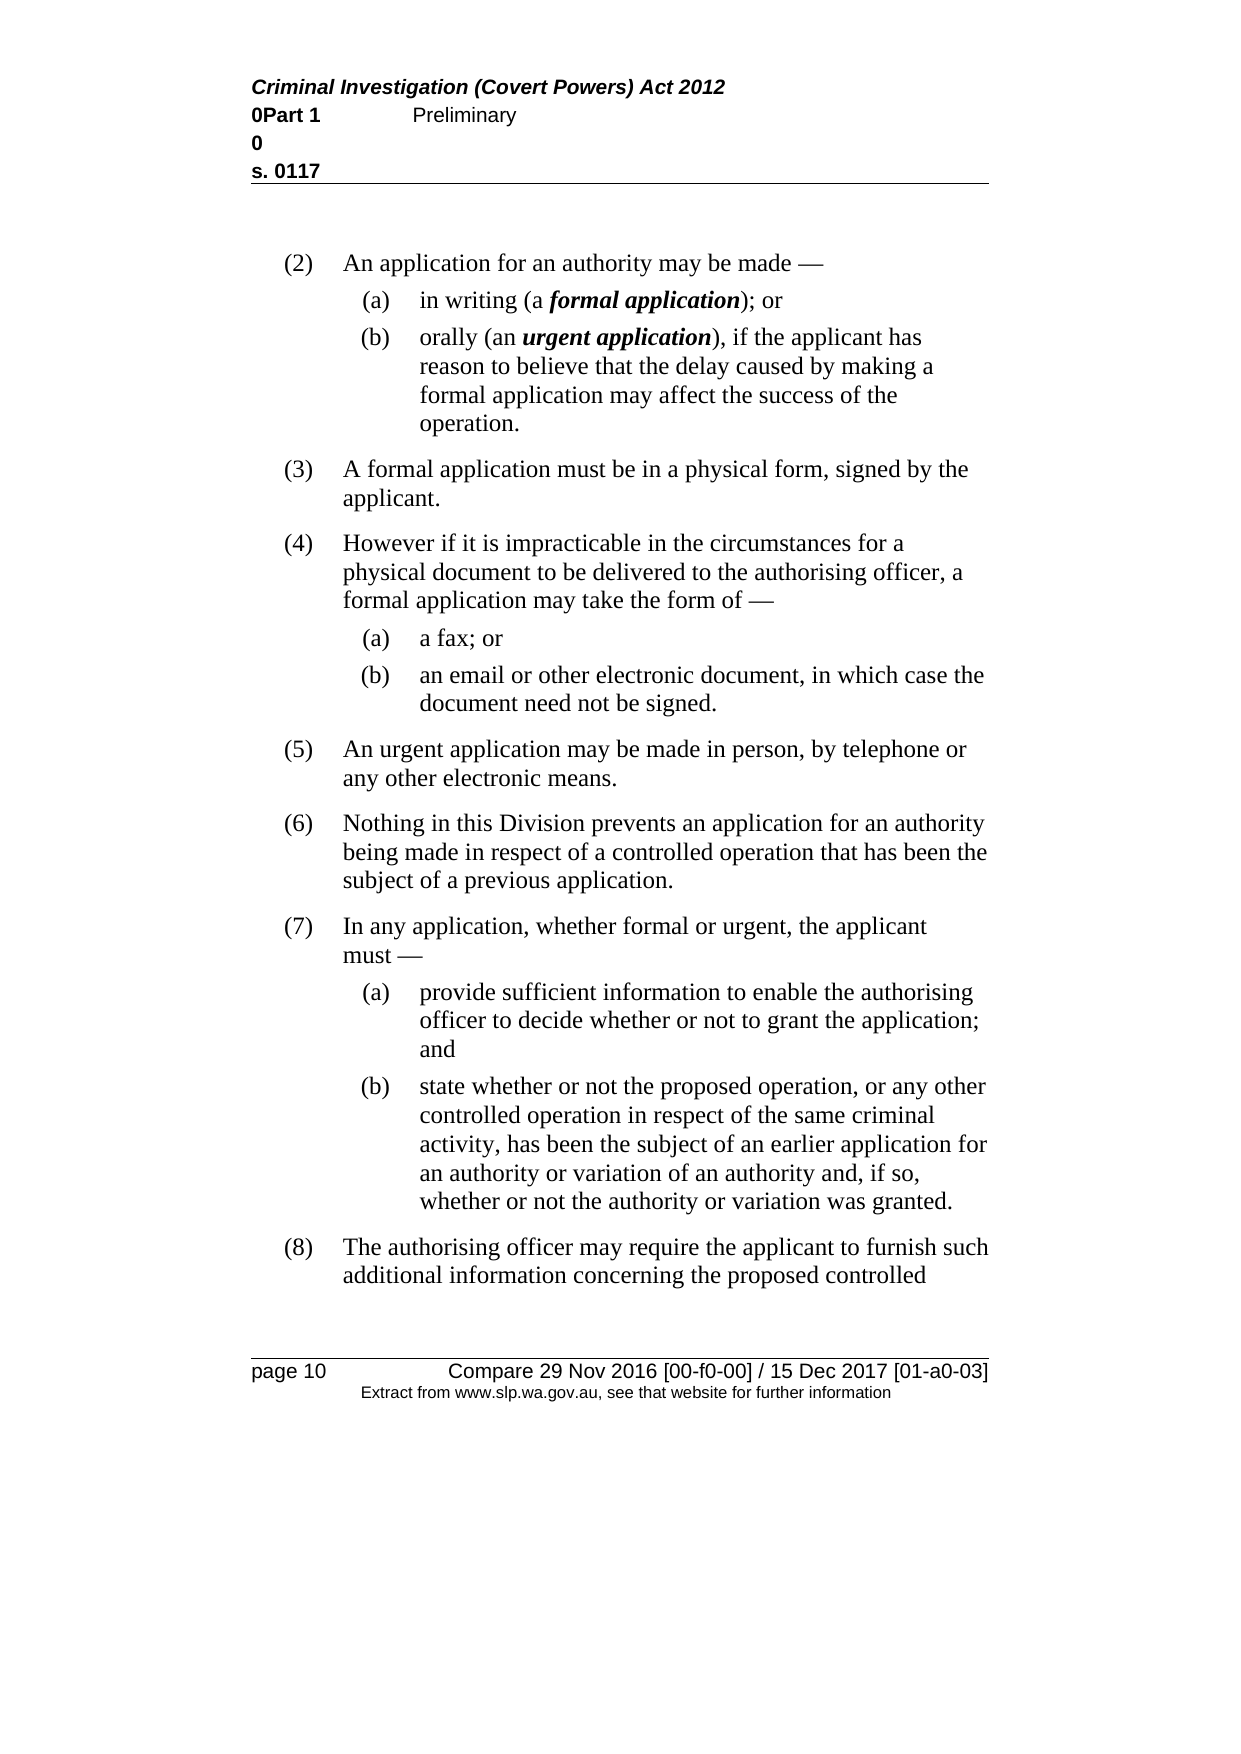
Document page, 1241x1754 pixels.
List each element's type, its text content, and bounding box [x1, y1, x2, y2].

text (2) An application for an authority may be made — [251, 248, 989, 277]
text (a) in writing (a formal application); or [251, 285, 989, 314]
text (a) provide sufficient information to enable the authorising officer to decide whether or not to grant the application; and [251, 977, 989, 1063]
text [251, 1232, 989, 1289]
text (5) An urgent application may be made in person, by telephone or any other electronic means. [251, 734, 989, 791]
text (3) A formal application must be in a physical form, signed by the applicant. [251, 454, 989, 511]
text (b) an email or other electronic document, in which case the document need not be signed. [251, 660, 989, 717]
text (b) state whether or not the proposed operation, or any other controlled operation in respect of the same criminal activity, has been the subject of an earlier application for an authority or variation of an authority and, if so, whether or not the authority or variation was granted. [251, 1071, 989, 1215]
text (a) a fax; or [251, 623, 989, 651]
text (7) In any application, whether formal or urgent, the applicant must — [251, 911, 989, 968]
text (4) However if it is impracticable in the circumstances for a physical document to be delivered to the authorising officer, a formal application may take the form of — [251, 528, 989, 614]
text (6) Nothing in this Division prevents an application for an authority being made in respect of a controlled operation that has been the subject of a previous application. [251, 808, 989, 894]
text (b) orally (an urgent application), if the applicant has reason to believe that the delay caused by making a formal application may affect the success of the operation. [251, 322, 989, 437]
